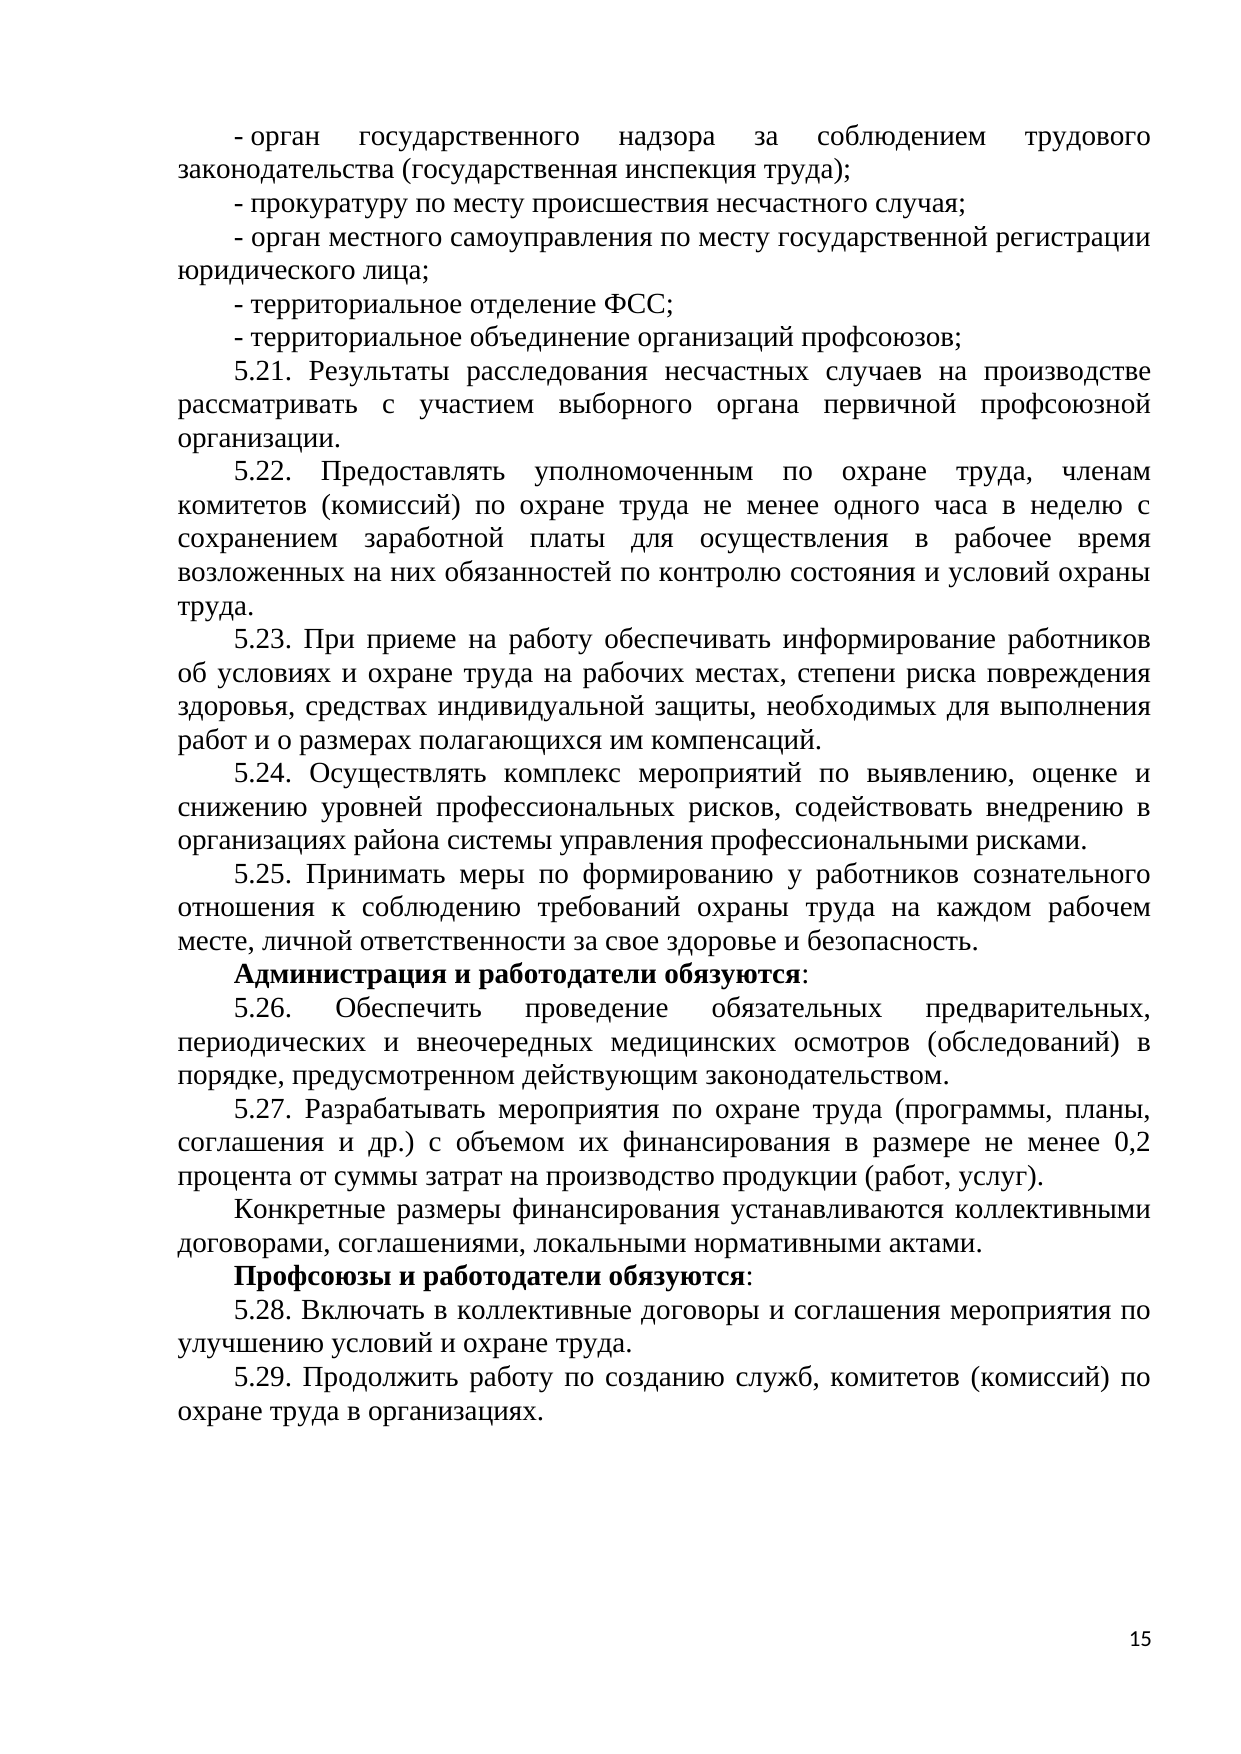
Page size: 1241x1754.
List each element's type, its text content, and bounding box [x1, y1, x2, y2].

text Конкретные размеры финансирования устанавливаются коллективными договорами, соглашениями, локальными нормативными актами. [177, 1191, 1152, 1258]
text 5.28. Включать в коллективные договоры и соглашения мероприятия по улучшению условий и охране труда. [177, 1292, 1152, 1359]
text - прокуратуру по месту происшествия несчастного случая; [177, 185, 1152, 219]
text 5.25. Принимать меры по формированию у работников сознательного отношения к соблюдению требований охраны труда на каждом рабочем месте, личной ответственности за свое здоровье и безопасность. [177, 856, 1152, 957]
text - территориальное отделение ФСС; [177, 286, 1152, 319]
text - орган государственного надзора за соблюдением трудового законодательства (государственная инспекция труда); [177, 118, 1152, 185]
text - территориальное объединение организаций профсоюзов; [177, 319, 1152, 353]
text 5.23. При приеме на работу обеспечивать информирование работников об условиях и охране труда на рабочих местах, степени риска повреждения здоровья, средствах индивидуальной защиты, необходимых для выполнения работ и о размерах полагающихся им компенсаций. [177, 621, 1152, 755]
text 5.24. Осуществлять комплекс мероприятий по выявлению, оценке и снижению уровней профессиональных рисков, содействовать внедрению в организациях района системы управления профессиональными рисками. [177, 755, 1152, 856]
text 5.22. Предоставлять уполномоченным по охране труда, членам комитетов (комиссий) по охране труда не менее одного часа в неделю с сохранением заработной платы для осуществления в рабочее время возложенных на них обязанностей по контролю состояния и условий охраны труда. [177, 453, 1152, 621]
text 5.29. Продолжить работу по созданию служб, комитетов (комиссий) по охране труда в организациях. [177, 1359, 1152, 1426]
text Администрация и работодатели обязуются: [177, 957, 1152, 990]
text - орган местного самоуправления по месту государственной регистрации юридического лица; [177, 219, 1152, 286]
text Профсоюзы и работодатели обязуются: [177, 1258, 1152, 1292]
text 5.27. Разрабатывать мероприятия по охране труда (программы, планы, соглашения и др.) с объемом их финансирования в размере не менее 0,2 процента от суммы затрат на производство продукции (работ, услуг). [177, 1091, 1152, 1191]
text 5.21. Результаты расследования несчастных случаев на производстве рассматривать с участием выборного органа первичной профсоюзной организации. [177, 353, 1152, 453]
text 5.26. Обеспечить проведение обязательных предварительных, периодических и внеочередных медицинских осмотров (обследований) в порядке, предусмотренном действующим законодательством. [177, 990, 1152, 1091]
